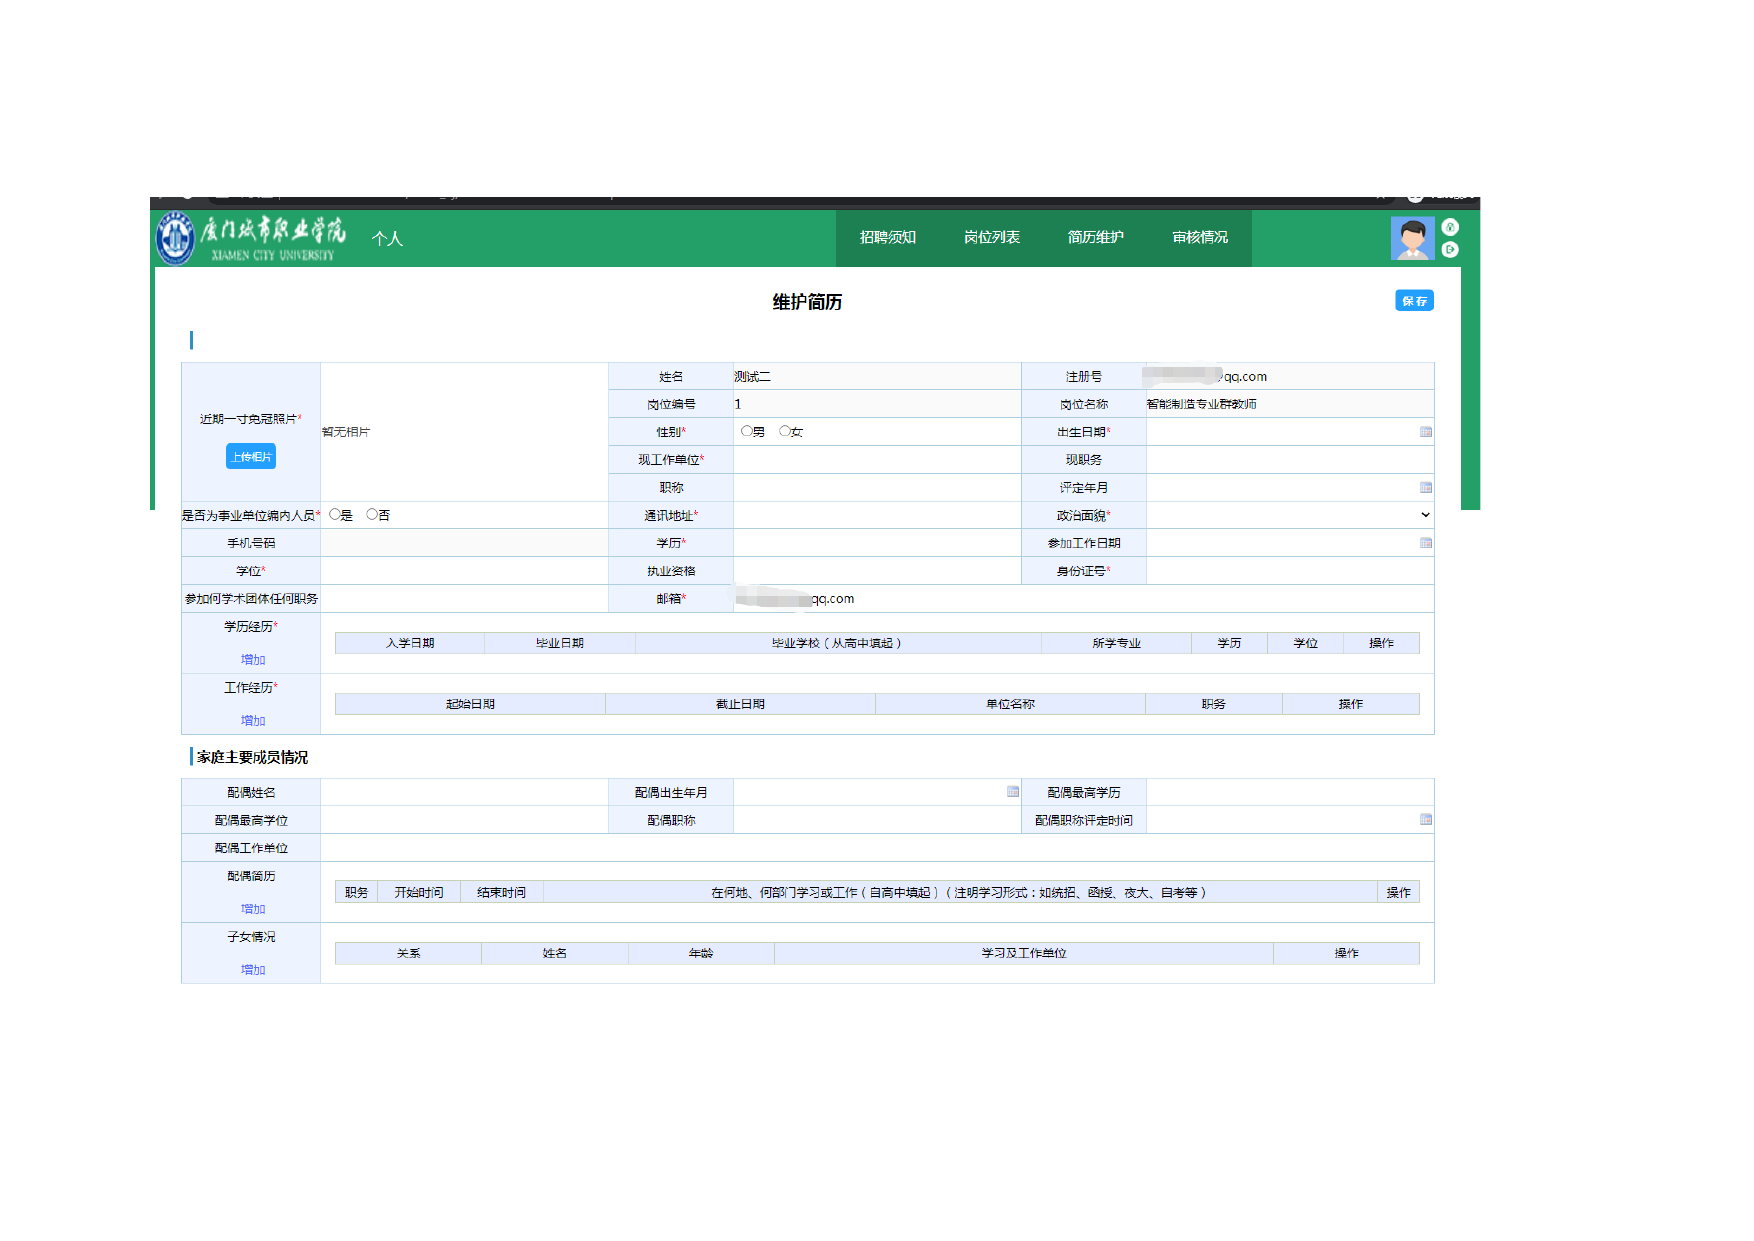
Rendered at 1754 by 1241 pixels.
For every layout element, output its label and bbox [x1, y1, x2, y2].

picture [150, 197, 1481, 984]
